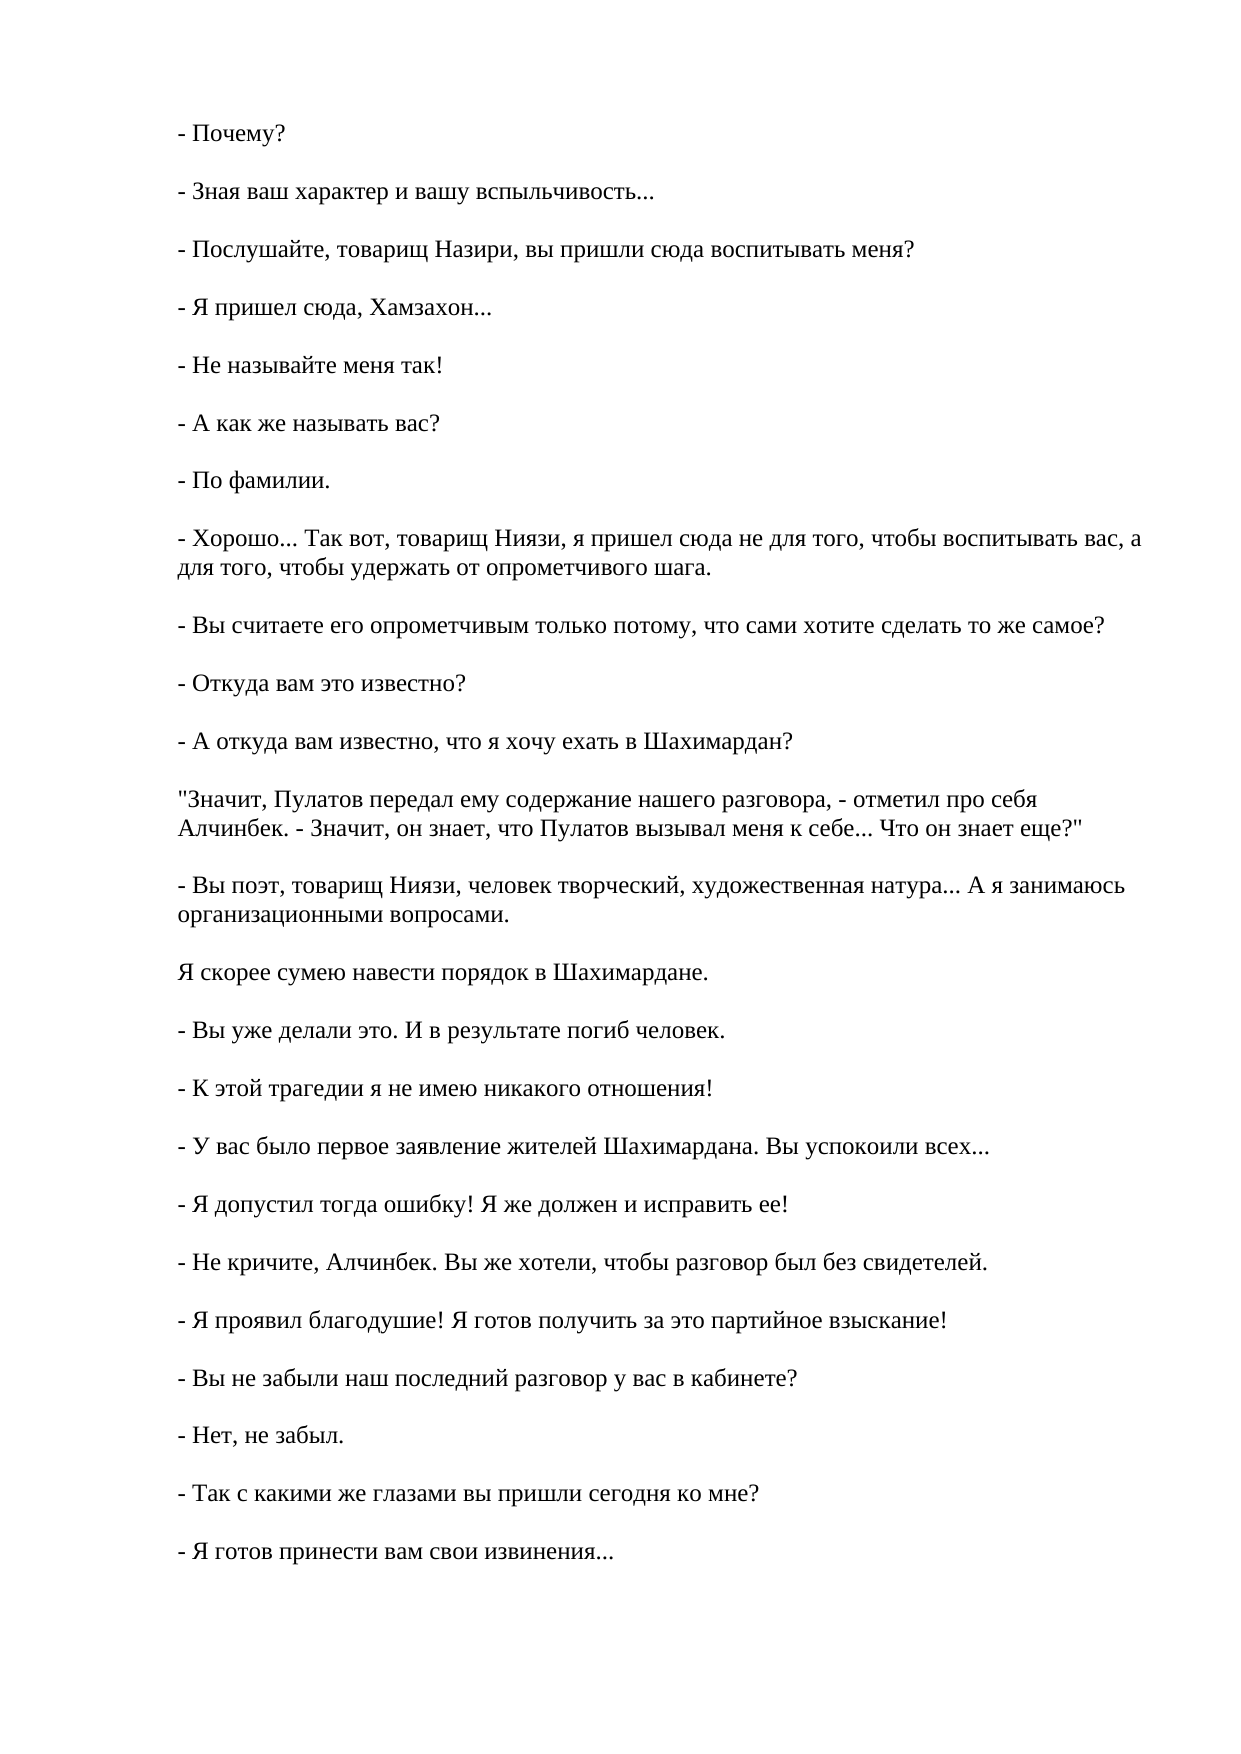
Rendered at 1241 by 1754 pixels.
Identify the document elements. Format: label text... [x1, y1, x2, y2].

text - Вы не забыли наш последний разговор у вас в кабинете? [177, 1363, 1152, 1391]
text - Так с какими же глазами вы пришли сегодня ко мне? [177, 1478, 1152, 1507]
text - Я проявил благодушие! Я готов получить за это партийное взыскание! [177, 1305, 1152, 1333]
text - А как же называть вас? [177, 408, 1152, 436]
text - А откуда вам известно, что я хочу ехать в Шахимардан? [177, 726, 1152, 755]
text - Откуда вам это известно? [177, 668, 1152, 697]
text - Зная ваш характер и вашу вспыльчивость... [177, 176, 1152, 205]
text - Вы считаете его опрометчивым только потому, что сами хотите сделать то же самое? [177, 610, 1152, 639]
text - Не называйте меня так! [177, 350, 1152, 378]
text - Вы поэт, товарищ Ниязи, человек творческий, художественная натура... А я занимаюсь организационными вопросами. [177, 871, 1152, 928]
text - Я готов принести вам свои извинения... [177, 1536, 1152, 1565]
text - Я пришел сюда, Хамзахон... [177, 292, 1152, 321]
text - У вас было первое заявление жителей Шахимардана. Вы успокоили всех... [177, 1131, 1152, 1160]
text - Хорошо... Так вот, товарищ Ниязи, я пришел сюда не для того, чтобы воспитывать вас, а для того, чтобы удержать от опрометчивого шага. [177, 523, 1152, 581]
text - Вы уже делали это. И в результате погиб человек. [177, 1015, 1152, 1044]
text - По фамилии. [177, 466, 1152, 494]
text - Нет, не забыл. [177, 1421, 1152, 1449]
text - Почему? [177, 118, 1152, 147]
text - К этой трагедии я не имею никакого отношения! [177, 1073, 1152, 1102]
text - Послушайте, товарищ Назири, вы пришли сюда воспитывать меня? [177, 234, 1152, 263]
text - Не кричите, Алчинбек. Вы же хотели, чтобы разговор был без свидетелей. [177, 1247, 1152, 1276]
text "Значит, Пулатов передал ему содержание нашего разговора, - отметил про себя Алчинбек. - Значит, он знает, что Пулатов вызывал меня к себе... Что он знает еще?" [177, 784, 1152, 841]
text Я скорее сумею навести порядок в Шахимардане. [177, 957, 1152, 986]
text - Я допустил тогда ошибку! Я же должен и исправить ее! [177, 1189, 1152, 1218]
